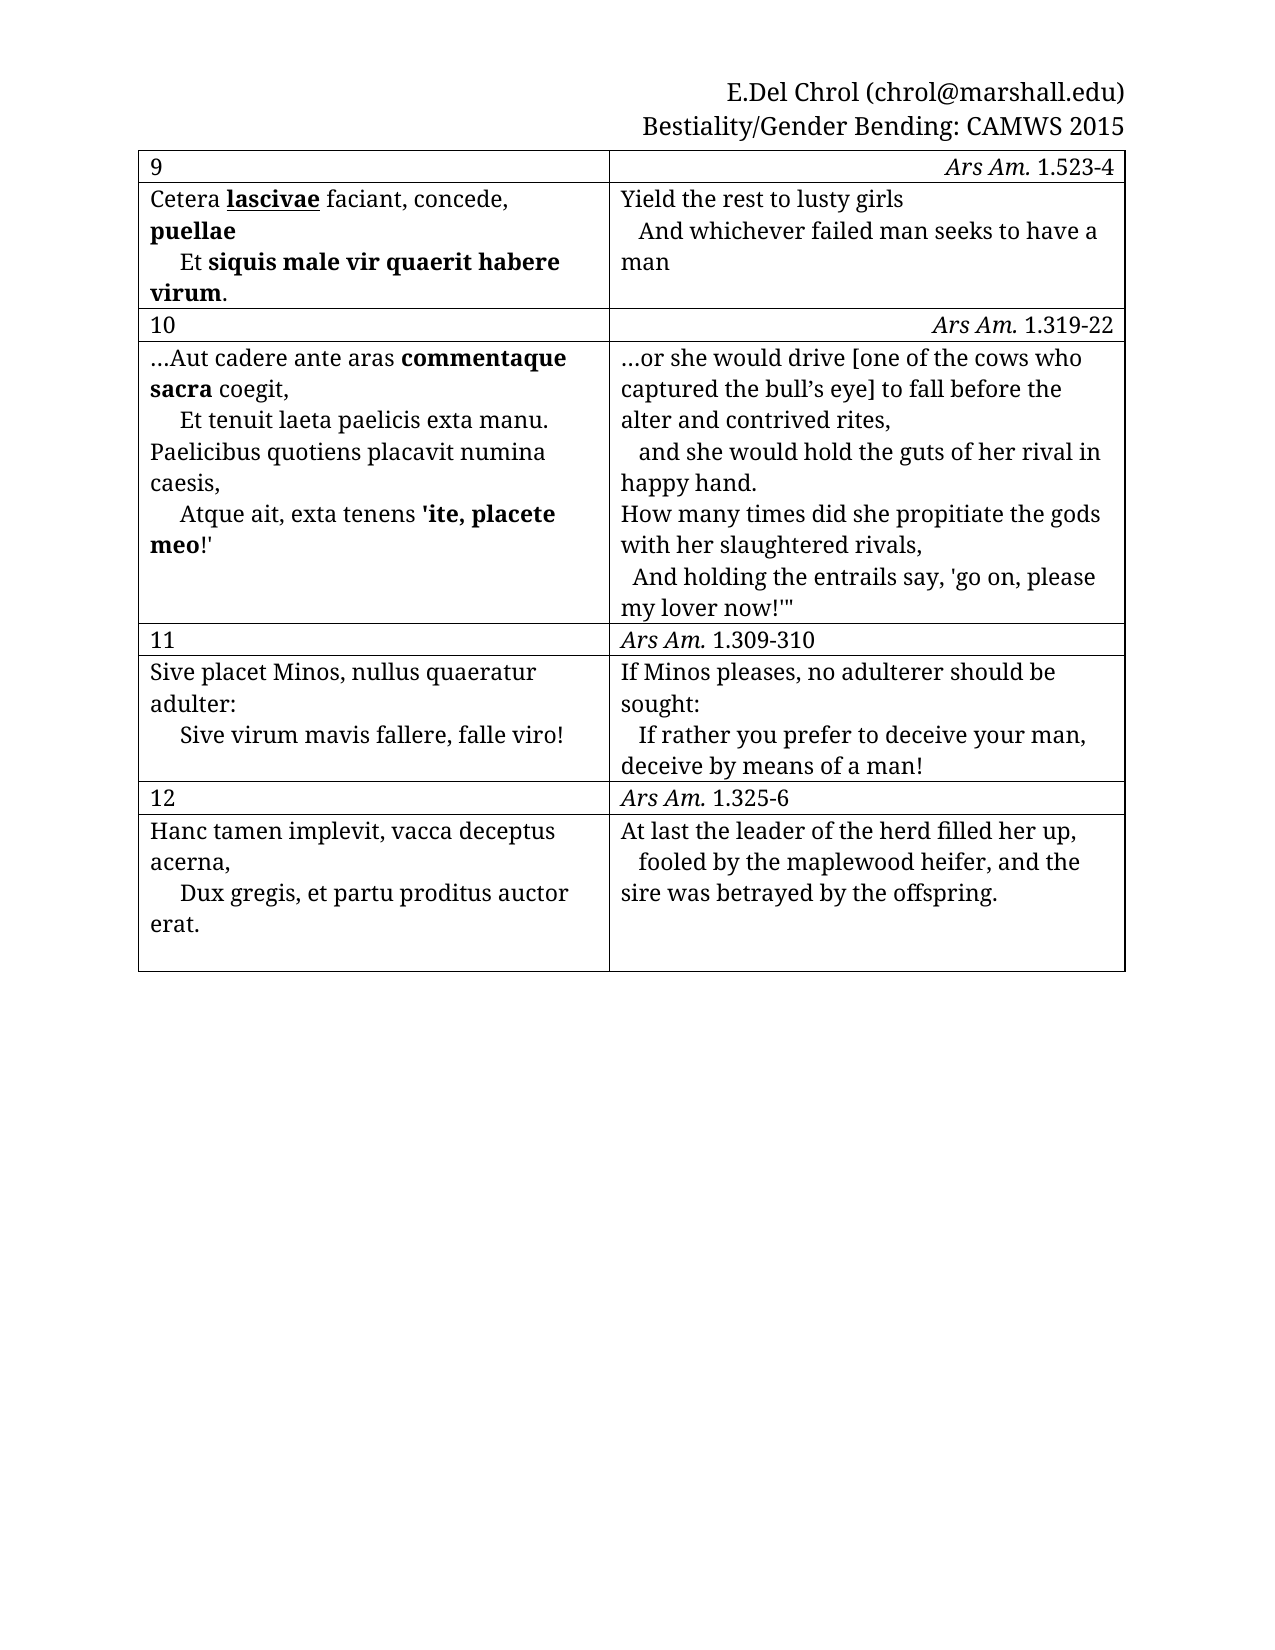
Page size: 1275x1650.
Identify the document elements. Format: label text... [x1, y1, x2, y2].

table_cell …or she would drive [one of the cows who captured the bull’s eye] to fall before the alter and contrived rites, and she would hold the guts of her rival in happy hand. How many times did she propitiate the gods with her slaughtered rivals, And holding the entrails say, 'go on, please my lover now!'" [610, 342, 1124, 623]
table_cell Ars Am. 1.309-310 [610, 624, 1124, 655]
table_cell 11 [139, 624, 609, 655]
table_cell Ars Am. 1.319-22 [610, 309, 1124, 341]
table_cell If Minos pleases, no adulterer should be sought: If rather you prefer to deceive your man, deceive by means of a man! [610, 656, 1124, 781]
table_cell Ars Am. 1.523-4 [610, 151, 1124, 182]
table_cell 9 [139, 151, 609, 182]
table_cell Cetera lascivae faciant, concede, puellae Et siquis male vir quaerit habere virum. [139, 183, 609, 308]
table_cell Hanc tamen implevit, vacca deceptus acerna, Dux gregis, et partu proditus auctor erat. [139, 815, 609, 971]
table_cell 12 [139, 782, 609, 813]
table_cell Yield the rest to lusty girls And whichever failed man seeks to have a man [610, 183, 1124, 308]
table_cell Sive placet Minos, nullus quaeratur adulter: Sive virum mavis fallere, falle viro! [139, 656, 609, 781]
table_cell 10 [139, 309, 609, 341]
table_cell Ars Am. 1.325-6 [610, 782, 1124, 813]
table_cell …Aut cadere ante aras commentaque sacra coegit, Et tenuit laeta paelicis exta manu. Paelicibus quotiens placavit numina caesis, Atque ait, exta tenens 'ite, placete meo!' [139, 342, 609, 623]
table_cell At last the leader of the herd filled her up, fooled by the maplewood heifer, and the sire was betrayed by the offspring. [610, 815, 1124, 971]
